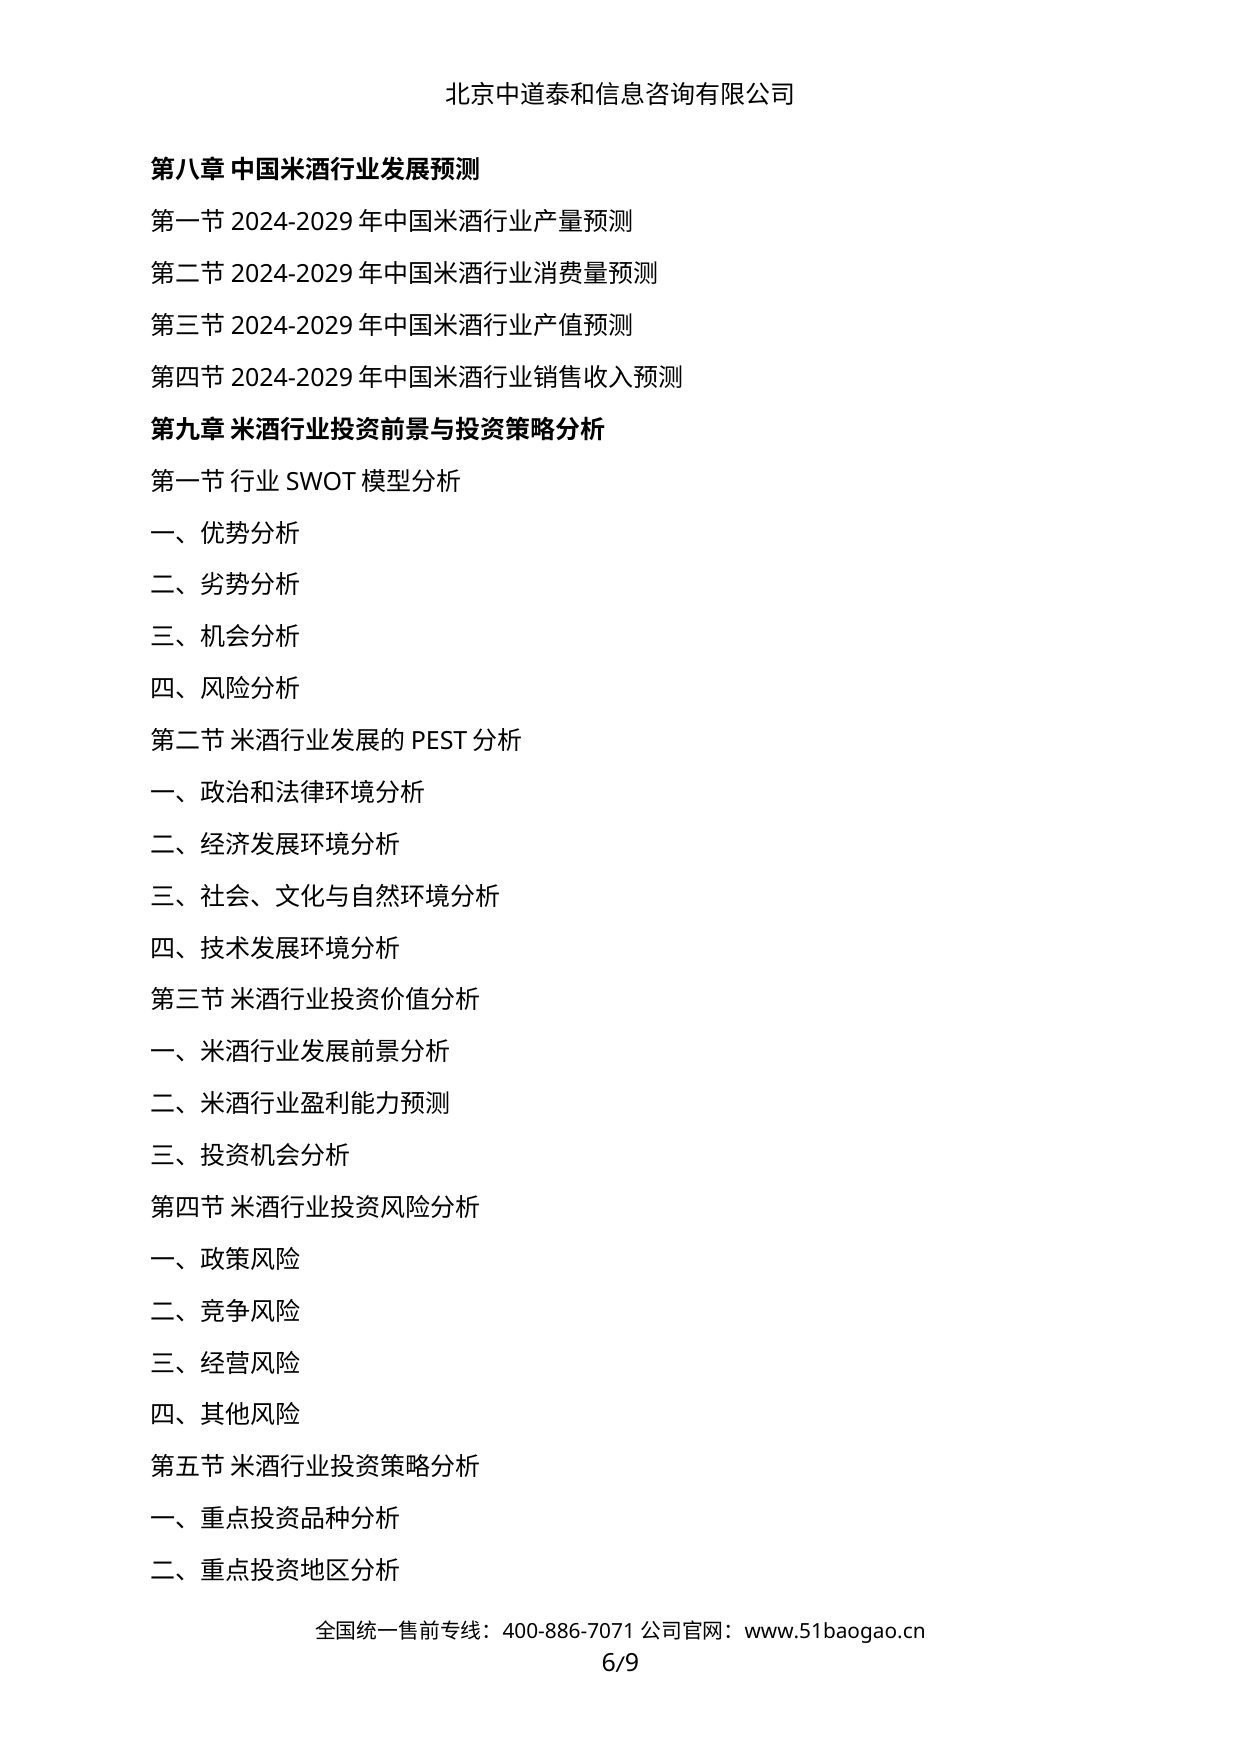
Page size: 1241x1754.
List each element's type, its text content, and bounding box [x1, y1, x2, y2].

text 二、重点投资地区分析 [150, 1551, 1090, 1587]
text 第一节 行业SWOT模型分析 [150, 461, 1090, 497]
text 第五节 米酒行业投资策略分析 [150, 1447, 1090, 1483]
text 第八章 中国米酒行业发展预测 [150, 150, 1090, 186]
text 四、技术发展环境分析 [150, 928, 1090, 964]
text 一、重点投资品种分析 [150, 1499, 1090, 1535]
text 一、政策风险 [150, 1239, 1090, 1276]
text 二、米酒行业盈利能力预测 [150, 1084, 1090, 1120]
text 第九章 米酒行业投资前景与投资策略分析 [150, 409, 1090, 446]
text 第一节 2024-2029年中国米酒行业产量预测 [150, 202, 1090, 238]
text 第四节 米酒行业投资风险分析 [150, 1187, 1090, 1224]
text 二、竞争风险 [150, 1291, 1090, 1327]
text 第二节 2024-2029年中国米酒行业消费量预测 [150, 254, 1090, 290]
text 第四节 2024-2029年中国米酒行业销售收入预测 [150, 357, 1090, 394]
text 第三节 2024-2029年中国米酒行业产值预测 [150, 306, 1090, 342]
text 一、米酒行业发展前景分析 [150, 1032, 1090, 1068]
text 二、劣势分析 [150, 565, 1090, 601]
text 第三节 米酒行业投资价值分析 [150, 980, 1090, 1016]
text 二、经济发展环境分析 [150, 824, 1090, 861]
text 三、社会、文化与自然环境分析 [150, 876, 1090, 912]
text 四、其他风险 [150, 1395, 1090, 1431]
text 三、机会分析 [150, 617, 1090, 653]
text 三、经营风险 [150, 1343, 1090, 1379]
text 第二节 米酒行业发展的PEST分析 [150, 721, 1090, 757]
text 三、投资机会分析 [150, 1136, 1090, 1172]
text 四、风险分析 [150, 669, 1090, 705]
text 一、政治和法律环境分析 [150, 772, 1090, 809]
text 一、优势分析 [150, 513, 1090, 549]
